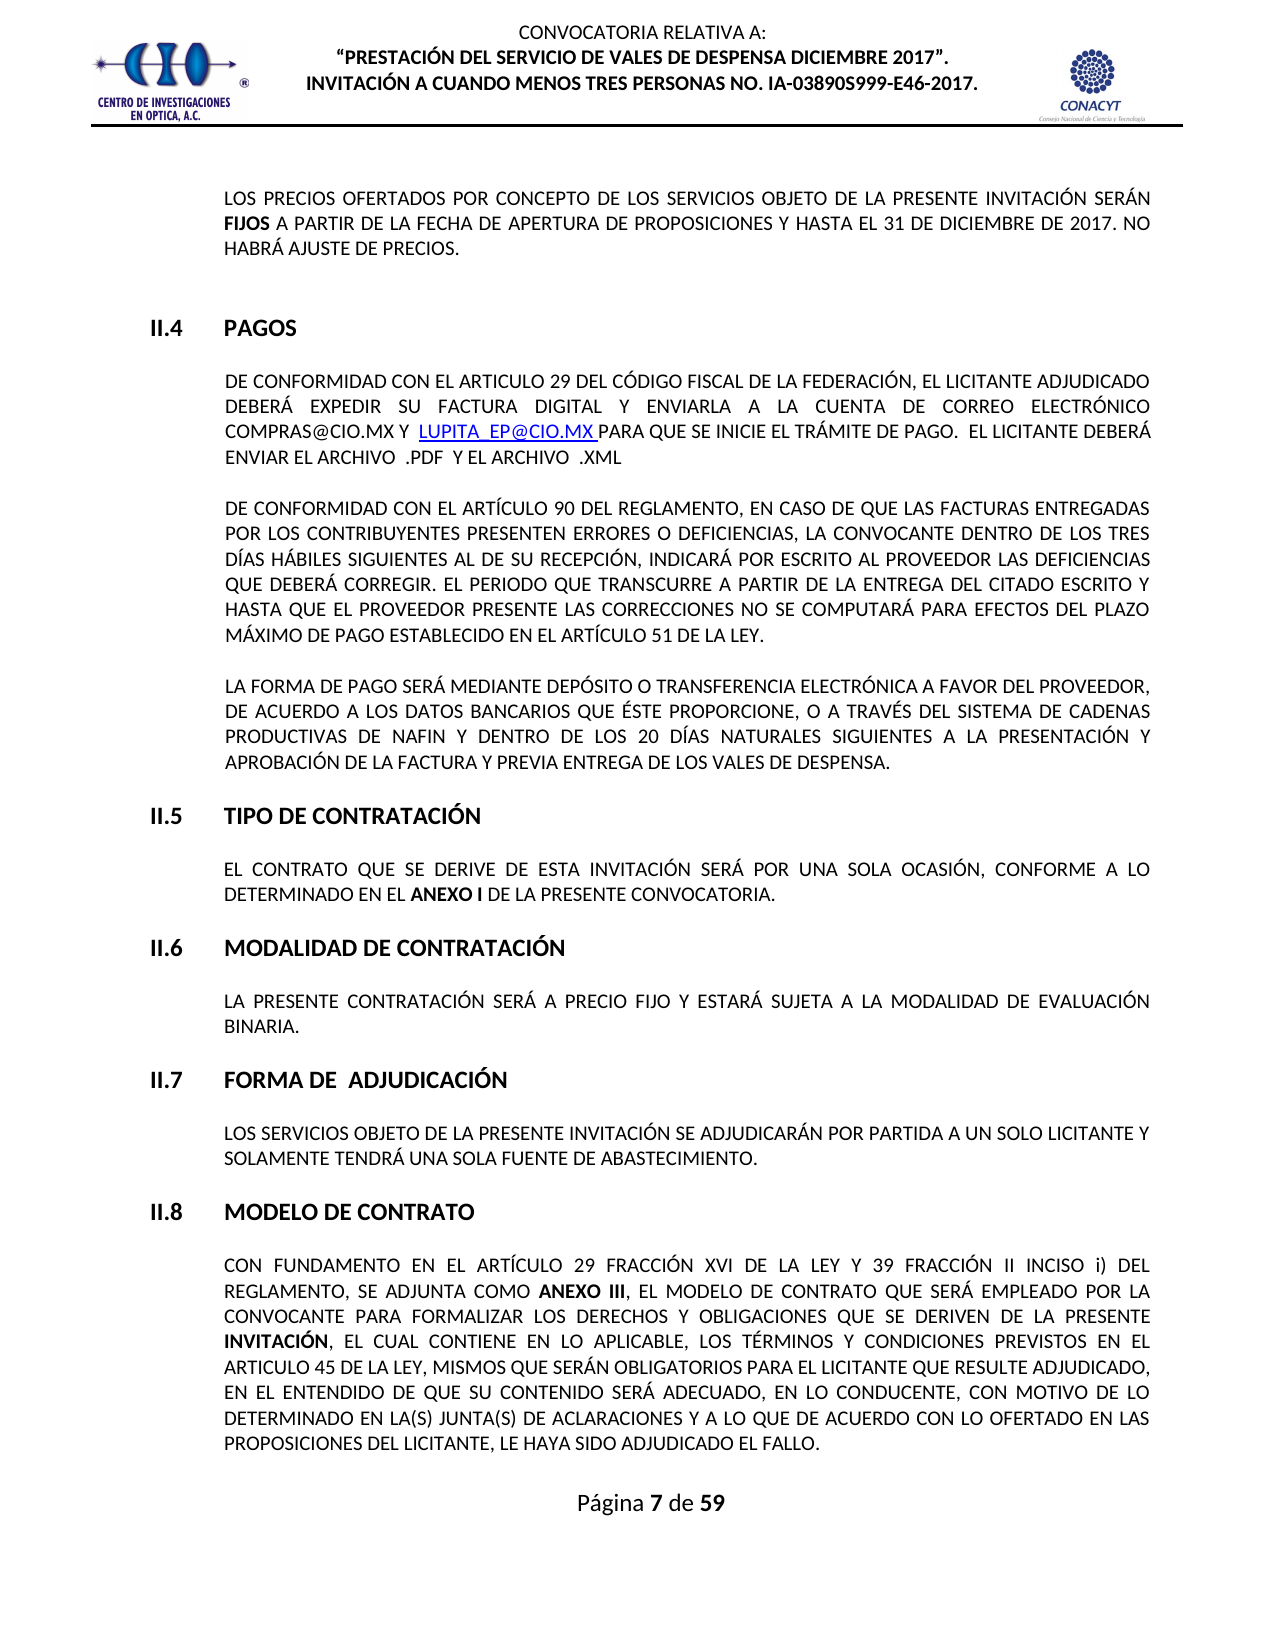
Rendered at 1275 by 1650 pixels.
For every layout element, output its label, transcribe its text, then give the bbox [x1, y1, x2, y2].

text LOS SERVICIOS OBJETO DE LA PRESENTE INVITACIÓN SE ADJUDICARÁN POR PARTIDA A UN SOLO LICITANTE Y SOLAMENTE TENDRÁ UNA SOLA FUENTE DE ABASTECIMIENTO. [223, 1120, 1152, 1171]
text II.4 PAGOS [150, 312, 1152, 342]
text EL CONTRATO QUE SE DERIVE DE ESTA INVITACIÓN SERÁ POR UNA SOLA OCASIÓN, CONFORME A LO DETERMINADO EN EL ANEXO I DE LA PRESENTE CONVOCATORIA. [223, 856, 1152, 907]
text Los precios ofertados por concepto de los SERVICIOS objeto de la presente INVITACIÓN serán fijos a partir de la fecha de apertura de proposiciones y hasta el 31 de diciembre de 2017. no habrá ajuste de precios. [224, 185, 1152, 261]
text II.8 MODELO DE CONTRATO [150, 1196, 1152, 1227]
text II.7 FORMA DE ADJUDICACIÓN [150, 1064, 1152, 1095]
picture [1036, 49, 1145, 122]
text II.6 MODALIDAD DE CONTRATACIÓN [150, 932, 1152, 963]
text LA PRESENTE CONTRATACIÓN SERÁ A PRECIO FIJO Y ESTARÁ SUJETA A LA MODALIDAD DE EVALUACIÓN BINARIA. [150, 988, 1152, 1039]
picture [91, 41, 249, 122]
text CON FUNDAMENTO EN EL ARTÍCULO 29 FRACCIÓN XVI DE LA LEY Y 39 FRACCIÓN II INCISO i) DEL REGLAMENTO, SE ADJUNTA COMO ANEXO III, EL MODELO DE CONTRATO QUE SERÁ EMPLEADO POR LA CONVOCANTE PARA FORMALIZAR LOS DERECHOS Y OBLIGACIONES QUE SE DERIVEN DE LA PRESENTE INVITACIÓN, EL CUAL CONTIENE EN LO APLICABLE, LOS TÉRMINOS Y CONDICIONES PREVISTOS EN EL ARTICULO 45 DE LA LEY, MISMOS QUE SERÁN OBLIGATORIOS PARA EL LICITANTE QUE RESULTE ADJUDICADO, EN EL ENTENDIDO DE QUE SU CONTENIDO SERÁ ADECUADO, EN LO CONDUCENTE, CON MOTIVO DE LO DETERMINADO EN LA(S) JUNTA(S) DE ACLARACIONES Y A LO QUE DE ACUERDO CON LO OFERTADO EN LAS PROPOSICIONES DEL LICITANTE, LE HAYA SIDO ADJUDICADO EL FALLO. [224, 1252, 1152, 1456]
list LA FORMA DE PAGO SERÁ MEDIANTE DEPÓSITO O TRANSFERENCIA ELECTRÓNICA A FAVOR DEL PROVEEDOR, DE ACUERDO A LOS DATOS BANCARIOS QUE ÉSTE PROPORCIONE, O A TRAVÉS DEL SISTEMA DE CADENAS PRODUCTIVAS DE NAFIN Y DENTRO DE LOS 20 DÍAS NATURALES SIGUIENTES A LA PRESENTACIÓN Y APROBACIÓN DE LA FACTURA Y PREVIA ENTREGA DE LOS VALES DE DESPENSA. [225, 673, 1152, 774]
list DE CONFORMIDAD CON EL ARTÍCULO 90 DEL REGLAMENTO, EN CASO DE QUE LAS FACTURAS ENTREGADAS POR LOS CONTRIBUYENTES PRESENTEN ERRORES O DEFICIENCIAS, LA CONVOCANTE DENTRO DE LOS TRES DÍAS HÁBILES SIGUIENTES AL DE SU RECEPCIÓN, INDICARÁ POR ESCRITO AL PROVEEDOR LAS DEFICIENCIAS QUE DEBERÁ CORREGIR. EL PERIODO QUE TRANSCURRE A PARTIR DE LA ENTREGA DEL CITADO ESCRITO Y HASTA QUE EL PROVEEDOR PRESENTE LAS CORRECCIONES NO SE COMPUTARÁ PARA EFECTOS DEL PLAZO MÁXIMO DE PAGO ESTABLECIDO EN EL ARTÍCULO 51 DE LA LEY. [225, 495, 1152, 647]
text II.5 TIPO DE CONTRATACIÓN [150, 800, 1152, 830]
list DE CONFORMIDAD CON EL ARTICULO 29 DEL CÓDIGO FISCAL DE LA FEDERACIÓN, EL LICITANTE ADJUDICADO DEBERÁ EXPEDIR SU FACTURA DIGITAL Y ENVIARLA A LA CUENTA DE CORREO ELECTRÓNICO COMPRAS@CIO.MX Y LUPITA_EP@CIO.MX PARA QUE SE INICIE EL TRÁMITE DE PAGO. EL LICITANTE DEBERÁ ENVIAR EL ARCHIVO .PDF Y EL ARCHIVO .XML [225, 368, 1152, 469]
